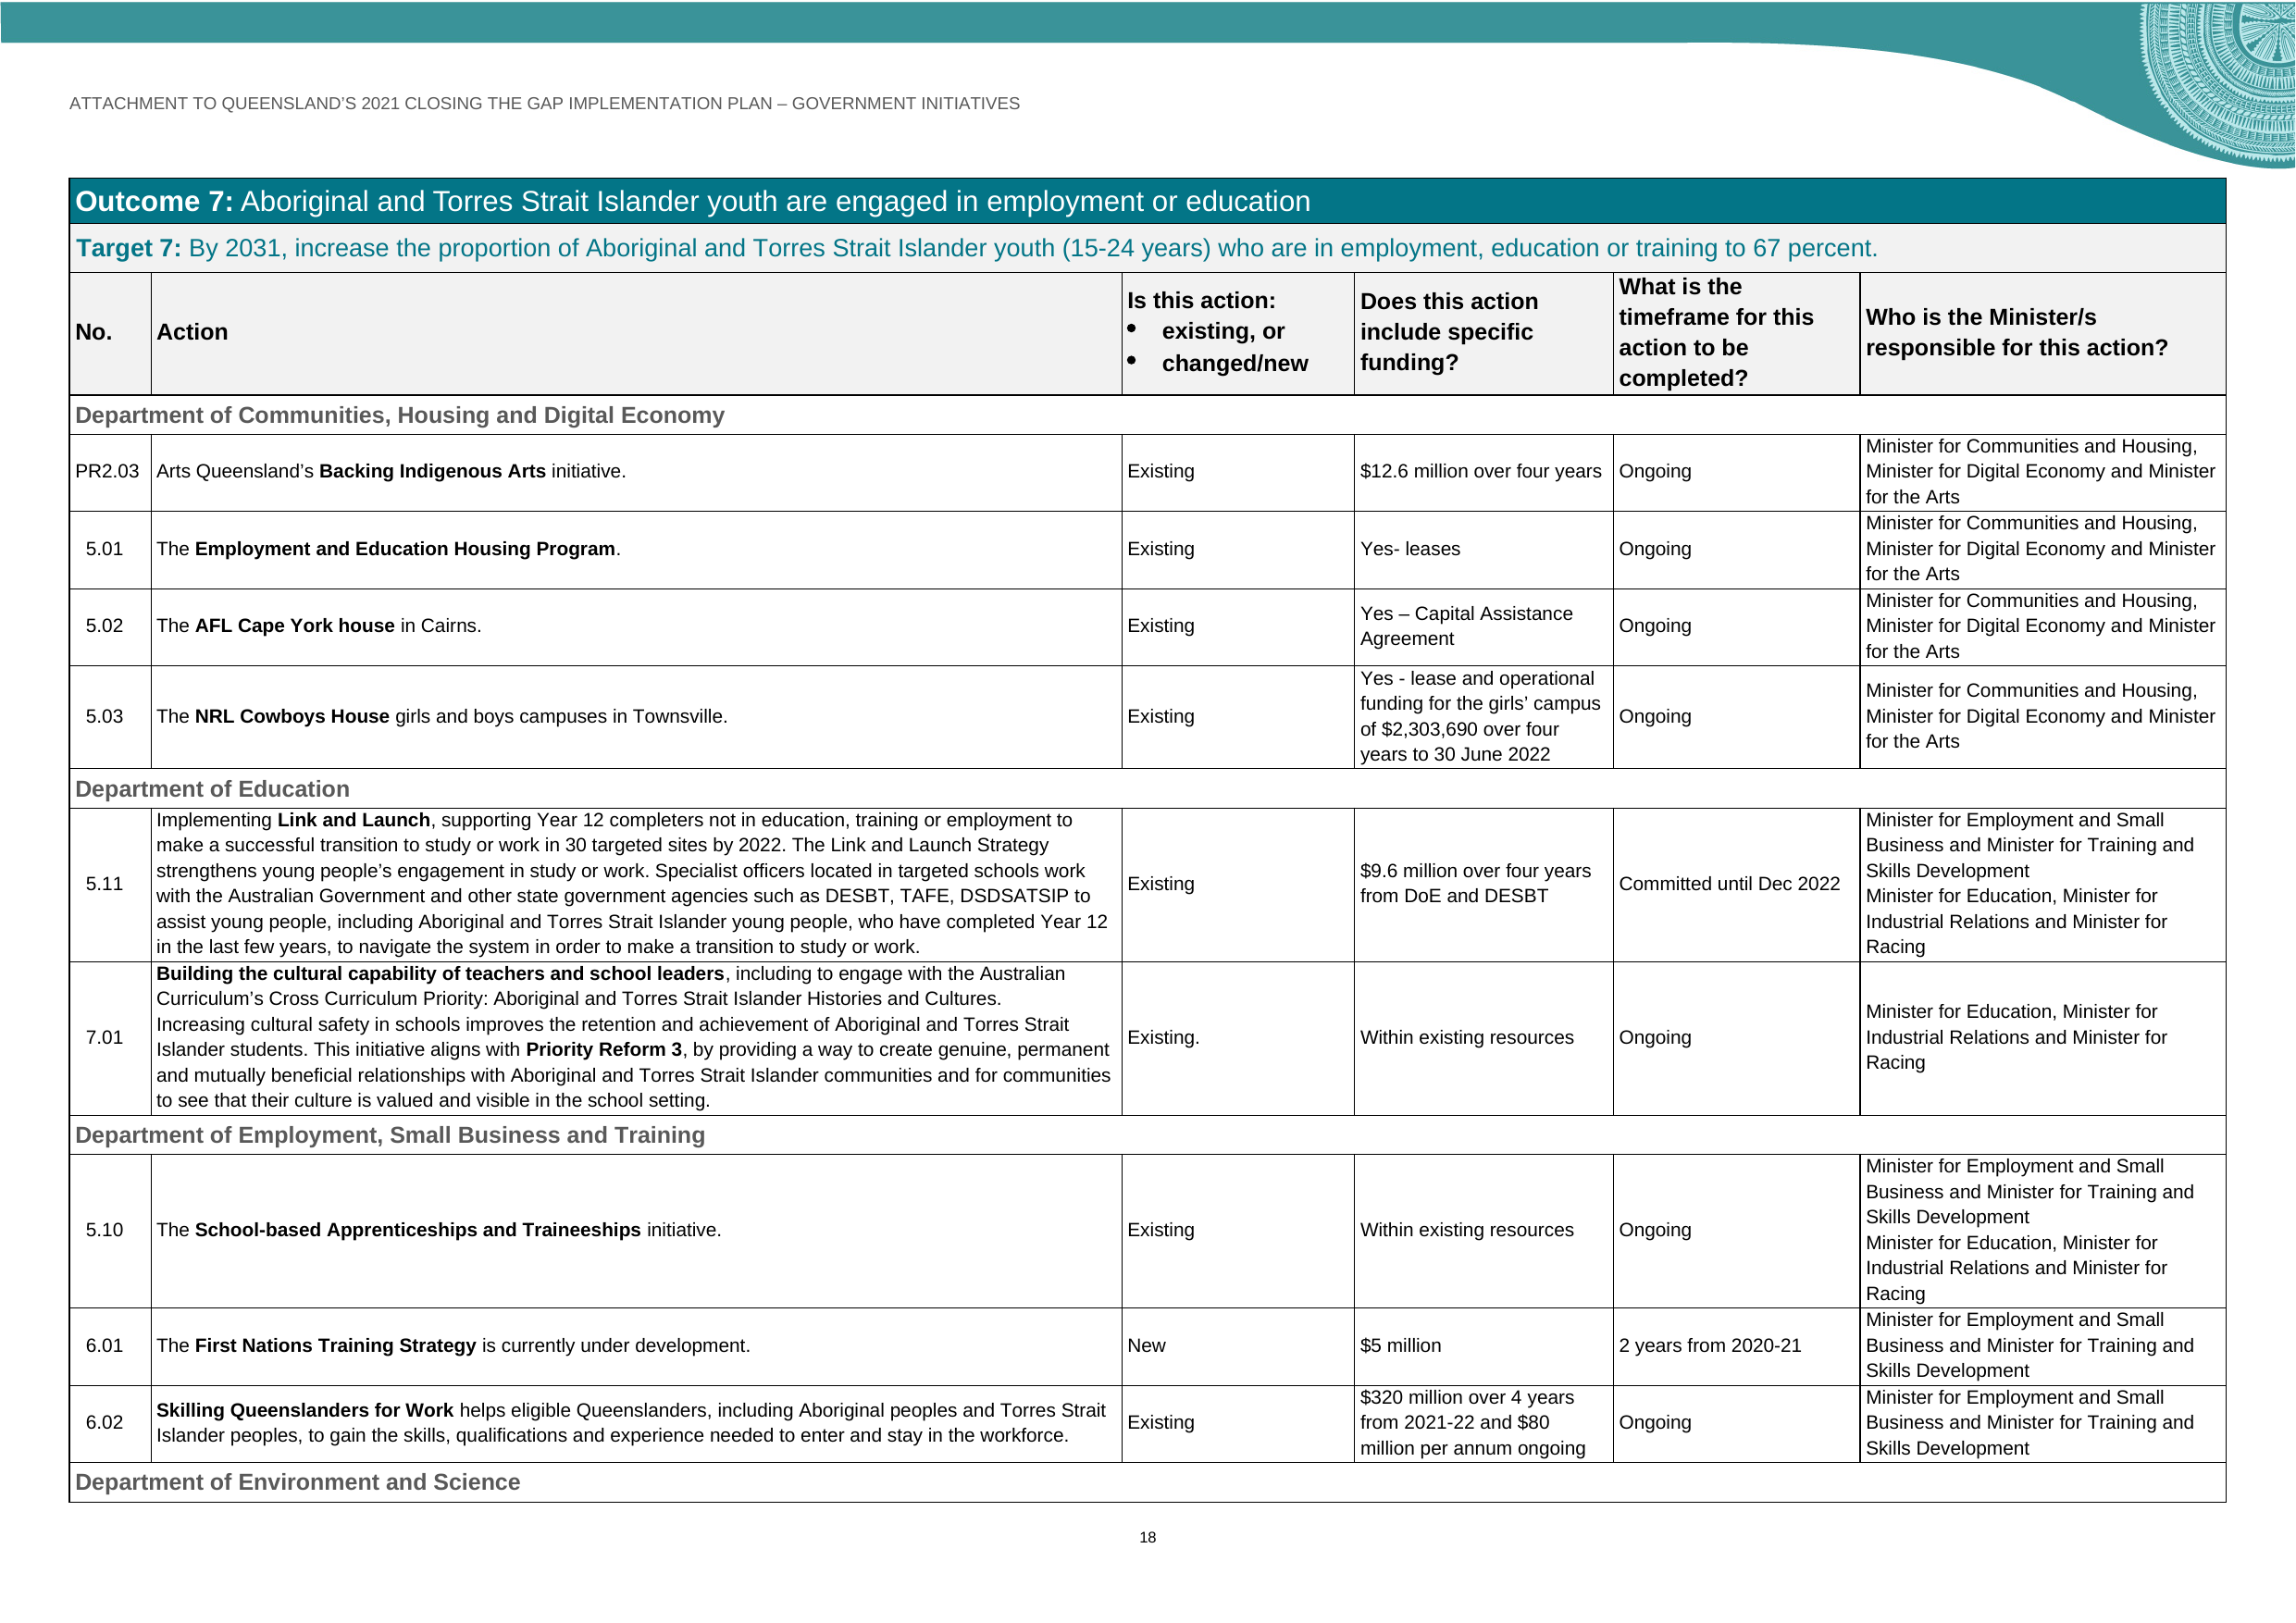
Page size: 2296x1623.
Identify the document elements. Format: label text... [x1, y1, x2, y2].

table_cell Ongoing [1614, 589, 1859, 665]
table_cell Minister for Employment and Small Business and Minister for Training and Skills Development Minister for Education, Minister for Industrial Relations and Minister for Racing [1861, 809, 2226, 961]
table_cell The School-based Apprenticeships and Traineeships initiative. [152, 1155, 1122, 1307]
table_cell Minister for Education, Minister for Industrial Relations and Minister for Racing [1861, 962, 2226, 1115]
table_cell Ongoing [1614, 1386, 1859, 1462]
table_cell Implementing Link and Launch, supporting Year 12 completers not in education, training or employment to make a successful transition to study or work in 30 targeted sites by 2022. The Link and Launch Strategy strengthens young people’s engagement in study or work. Specialist officers located in targeted schools work with the Australian Government and other state government agencies such as DESBT, TAFE, DSDSATSIP to assist young people, including Aboriginal and Torres Strait Islander young people, who have completed Year 12 in the last few years, to navigate the system in order to make a transition to study or work. [152, 809, 1122, 961]
table_cell Department of Education [70, 769, 2226, 808]
table_cell Ongoing [1614, 435, 1859, 511]
table_cell Ongoing [1614, 512, 1859, 588]
table_cell 6.01 [70, 1308, 151, 1385]
table_cell Department of Environment and Science [70, 1463, 2226, 1501]
table_header Outcome 7: Aboriginal and Torres Strait Islander youth are engaged in employment or education [70, 179, 2226, 223]
table_cell Minister for Communities and Housing, Minister for Digital Economy and Minister for the Arts [1861, 435, 2226, 511]
table_cell What is the timeframe for this action to be completed? [1614, 273, 1859, 394]
table_cell Existing [1123, 1386, 1354, 1462]
table_cell Action [152, 273, 1122, 394]
table_cell Does this action include specific funding? [1355, 273, 1613, 394]
table_cell 6.02 [70, 1386, 151, 1462]
table_cell Ongoing [1614, 1155, 1859, 1307]
table_cell Yes – Capital Assistance Agreement [1355, 589, 1613, 665]
table_cell Arts Queensland’s Backing Indigenous Arts initiative. [152, 435, 1122, 511]
table_cell Within existing resources [1355, 962, 1613, 1115]
table_cell Existing [1123, 435, 1354, 511]
table_cell Existing [1123, 589, 1354, 665]
table_cell 2 years from 2020-21 [1614, 1308, 1859, 1385]
table_cell Minister for Communities and Housing, Minister for Digital Economy and Minister for the Arts [1861, 666, 2226, 768]
table_cell Minister for Employment and Small Business and Minister for Training and Skills Development [1861, 1308, 2226, 1385]
table_cell Skilling Queenslanders for Work helps eligible Queenslanders, including Aboriginal peoples and Torres Strait Islander peoples, to gain the skills, qualifications and experience needed to enter and stay in the workforce. [152, 1386, 1122, 1462]
table_cell Department of Employment, Small Business and Training [70, 1116, 2226, 1154]
table_cell Department of Communities, Housing and Digital Economy [70, 396, 2226, 434]
table_cell $12.6 million over four years [1355, 435, 1613, 511]
table_cell $5 million [1355, 1308, 1613, 1385]
table_cell [70, 512, 151, 588]
table_cell Existing. [1123, 962, 1354, 1115]
table_cell Minister for Employment and Small Business and Minister for Training and Skills Development Minister for Education, Minister for Industrial Relations and Minister for Racing [1861, 1155, 2226, 1307]
table_cell The Employment and Education Housing Program. [152, 512, 1122, 588]
table_cell 5.10 [70, 1155, 151, 1307]
picture [0, 0, 2296, 203]
table_cell Building the cultural capability of teachers and school leaders, including to engage with the Australian Curriculum’s Cross Curriculum Priority: Aboriginal and Torres Strait Islander Histories and Cultures. Increasing cultural safety in schools improves the retention and achievement of Aboriginal and Torres Strait Islander students. This initiative aligns with Priority Reform 3, by providing a way to create genuine, permanent and mutually beneficial relationships with Aboriginal and Torres Strait Islander communities and for communities to see that their culture is valued and visible in the school setting. [152, 962, 1122, 1115]
table_cell Target 7: By 2031, increase the proportion of Aboriginal and Torres Strait Islander youth (15-24 years) who are in employment, education or training to 67 percent. [70, 224, 2226, 272]
table_cell PR2.03 [70, 435, 151, 511]
table_cell [70, 589, 151, 665]
table_cell Minister for Communities and Housing, Minister for Digital Economy and Minister for the Arts [1861, 512, 2226, 588]
table_cell Ongoing [1614, 962, 1859, 1115]
table_cell No. [70, 273, 151, 394]
table_cell Existing [1123, 809, 1354, 961]
table_cell Yes - lease and operational funding for the girls’ campus of $2,303,690 over four years to 30 June 2022 [1355, 666, 1613, 768]
table_cell The First Nations Training Strategy is currently under development. [152, 1308, 1122, 1385]
table_cell Minister for Employment and Small Business and Minister for Training and Skills Development [1861, 1386, 2226, 1462]
table_cell Minister for Communities and Housing, Minister for Digital Economy and Minister for the Arts [1861, 589, 2226, 665]
table_cell $9.6 million over four years from DoE and DESBT [1355, 809, 1613, 961]
table_cell [70, 962, 151, 1115]
table_cell [70, 809, 151, 961]
table_cell New [1123, 1308, 1354, 1385]
table_cell Who is the Minister/s responsible for this action? [1861, 273, 2226, 394]
table_cell Existing [1123, 666, 1354, 768]
table_cell Within existing resources [1355, 1155, 1613, 1307]
table_cell Existing [1123, 1155, 1354, 1307]
table_cell The AFL Cape York house in Cairns. [152, 589, 1122, 665]
table_cell Is this action: existing, or changed/new [1123, 273, 1354, 394]
table_cell The NRL Cowboys House girls and boys campuses in Townsville. [152, 666, 1122, 768]
table_cell Ongoing [1614, 666, 1859, 768]
table_cell $320 million over 4 years from 2021-22 and $80 million per annum ongoing [1355, 1386, 1613, 1462]
table_cell Committed until Dec 2022 [1614, 809, 1859, 961]
table_cell Yes- leases [1355, 512, 1613, 588]
table_cell Existing [1123, 512, 1354, 588]
table_cell [70, 666, 151, 768]
